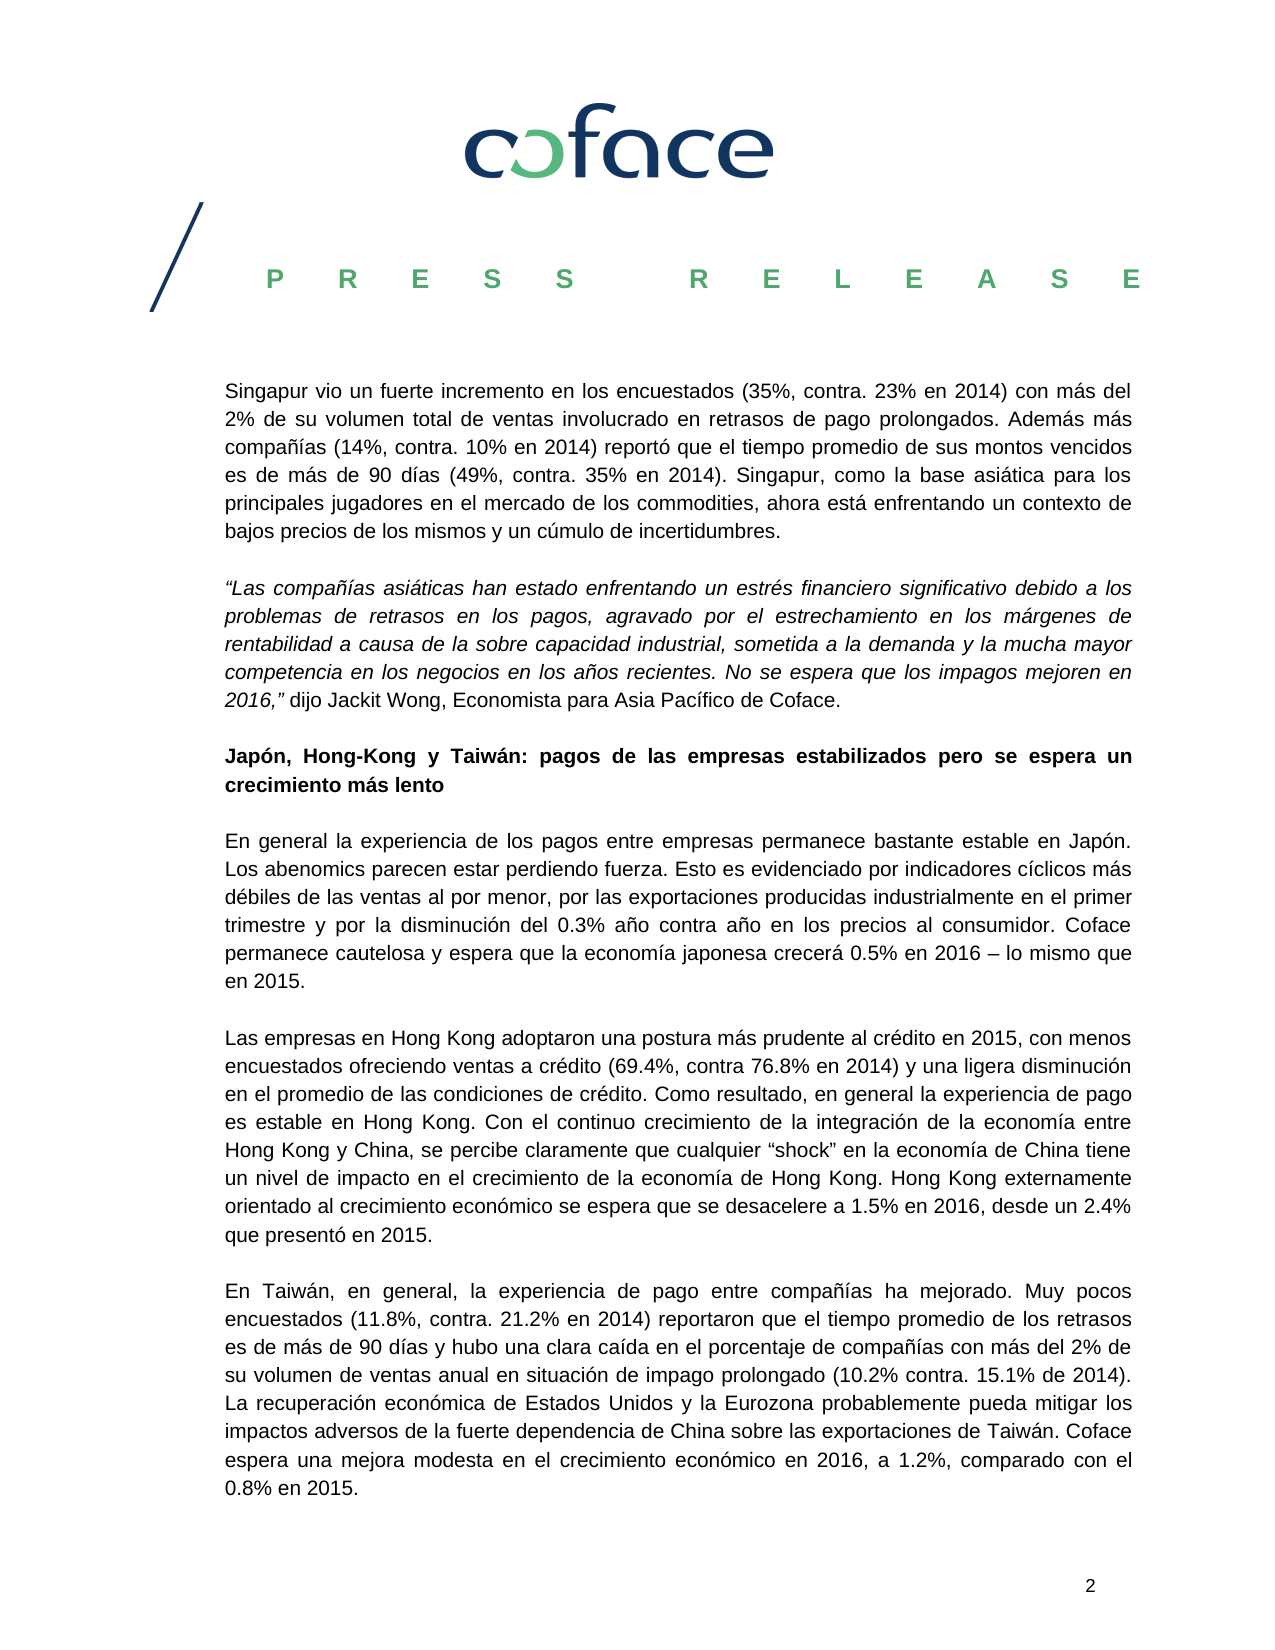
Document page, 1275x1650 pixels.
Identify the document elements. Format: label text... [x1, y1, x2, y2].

text En general la experiencia de los pagos entre empresas permanece bastante estable en Japón. Los abenomics parecen estar perdiendo fuerza. Esto es evidenciado por indicadores cíclicos más débiles de las ventas al por menor, por las exportaciones producidas industrialmente en el primer trimestre y por la disminución del 0.3% año contra año en los precios al consumidor. Coface permanece cautelosa y espera que la economía japonesa crecerá 0.5% en 2016 – lo mismo que en 2015. [224, 826, 1133, 994]
picture [149, 96, 1095, 312]
text Japón, Hong-Kong y Taiwán: pagos de las empresas estabilizados pero se espera un crecimiento más lento [224, 741, 1133, 798]
text En Taiwán, en general, la experiencia de pago entre compañías ha mejorado. Muy pocos encuestados (11.8%, contra. 21.2% en 2014) reportaron que el tiempo promedio de los retrasos es de más de 90 días y hubo una clara caída en el porcentaje de compañías con más del 2% de su volumen de ventas anual en situación de impago prolongado (10.2% contra. 15.1% de 2014). La recuperación económica de Estados Unidos y la Eurozona probablemente pueda mitigar los impactos adversos de la fuerte dependencia de China sobre las exportaciones de Taiwán. Coface espera una mejora modesta en el crecimiento económico en 2016, a 1.2%, comparado con el 0.8% en 2015. [224, 1276, 1133, 1501]
text Singapur vio un fuerte incremento en los encuestados (35%, contra. 23% en 2014) con más del 2% de su volumen total de ventas involucrado en retrasos de pago prolongados. Además más compañías (14%, contra. 10% en 2014) reportó que el tiempo promedio de sus montos vencidos es de más de 90 días (49%, contra. 35% en 2014). Singapur, como la base asiática para los principales jugadores en el mercado de los commodities, ahora está enfrentando un contexto de bajos precios de los mismos y un cúmulo de incertidumbres. [224, 376, 1133, 544]
text “Las compañías asiáticas han estado enfrentando un estrés financiero significativo debido a los problemas de retrasos en los pagos, agravado por el estrechamiento en los márgenes de rentabilidad a causa de la sobre capacidad industrial, sometida a la demanda y la mucha mayor competencia en los negocios en los años recientes. No se espera que los impagos mejoren en 2016,” dijo Jackit Wong, Economista para Asia Pacífico de Coface. [224, 573, 1133, 713]
text Las empresas en Hong Kong adoptaron una postura más prudente al crédito en 2015, con menos encuestados ofreciendo ventas a crédito (69.4%, contra 76.8% en 2014) y una ligera disminución en el promedio de las condiciones de crédito. Como resultado, en general la experiencia de pago es estable en Hong Kong. Con el continuo crecimiento de la integración de la economía entre Hong Kong y China, se percibe claramente que cualquier “shock” en la economía de China tiene un nivel de impacto en el crecimiento de la economía de Hong Kong. Hong Kong externamente orientado al crecimiento económico se espera que se desacelere a 1.5% en 2016, desde un 2.4% que presentó en 2015. [224, 1023, 1133, 1248]
